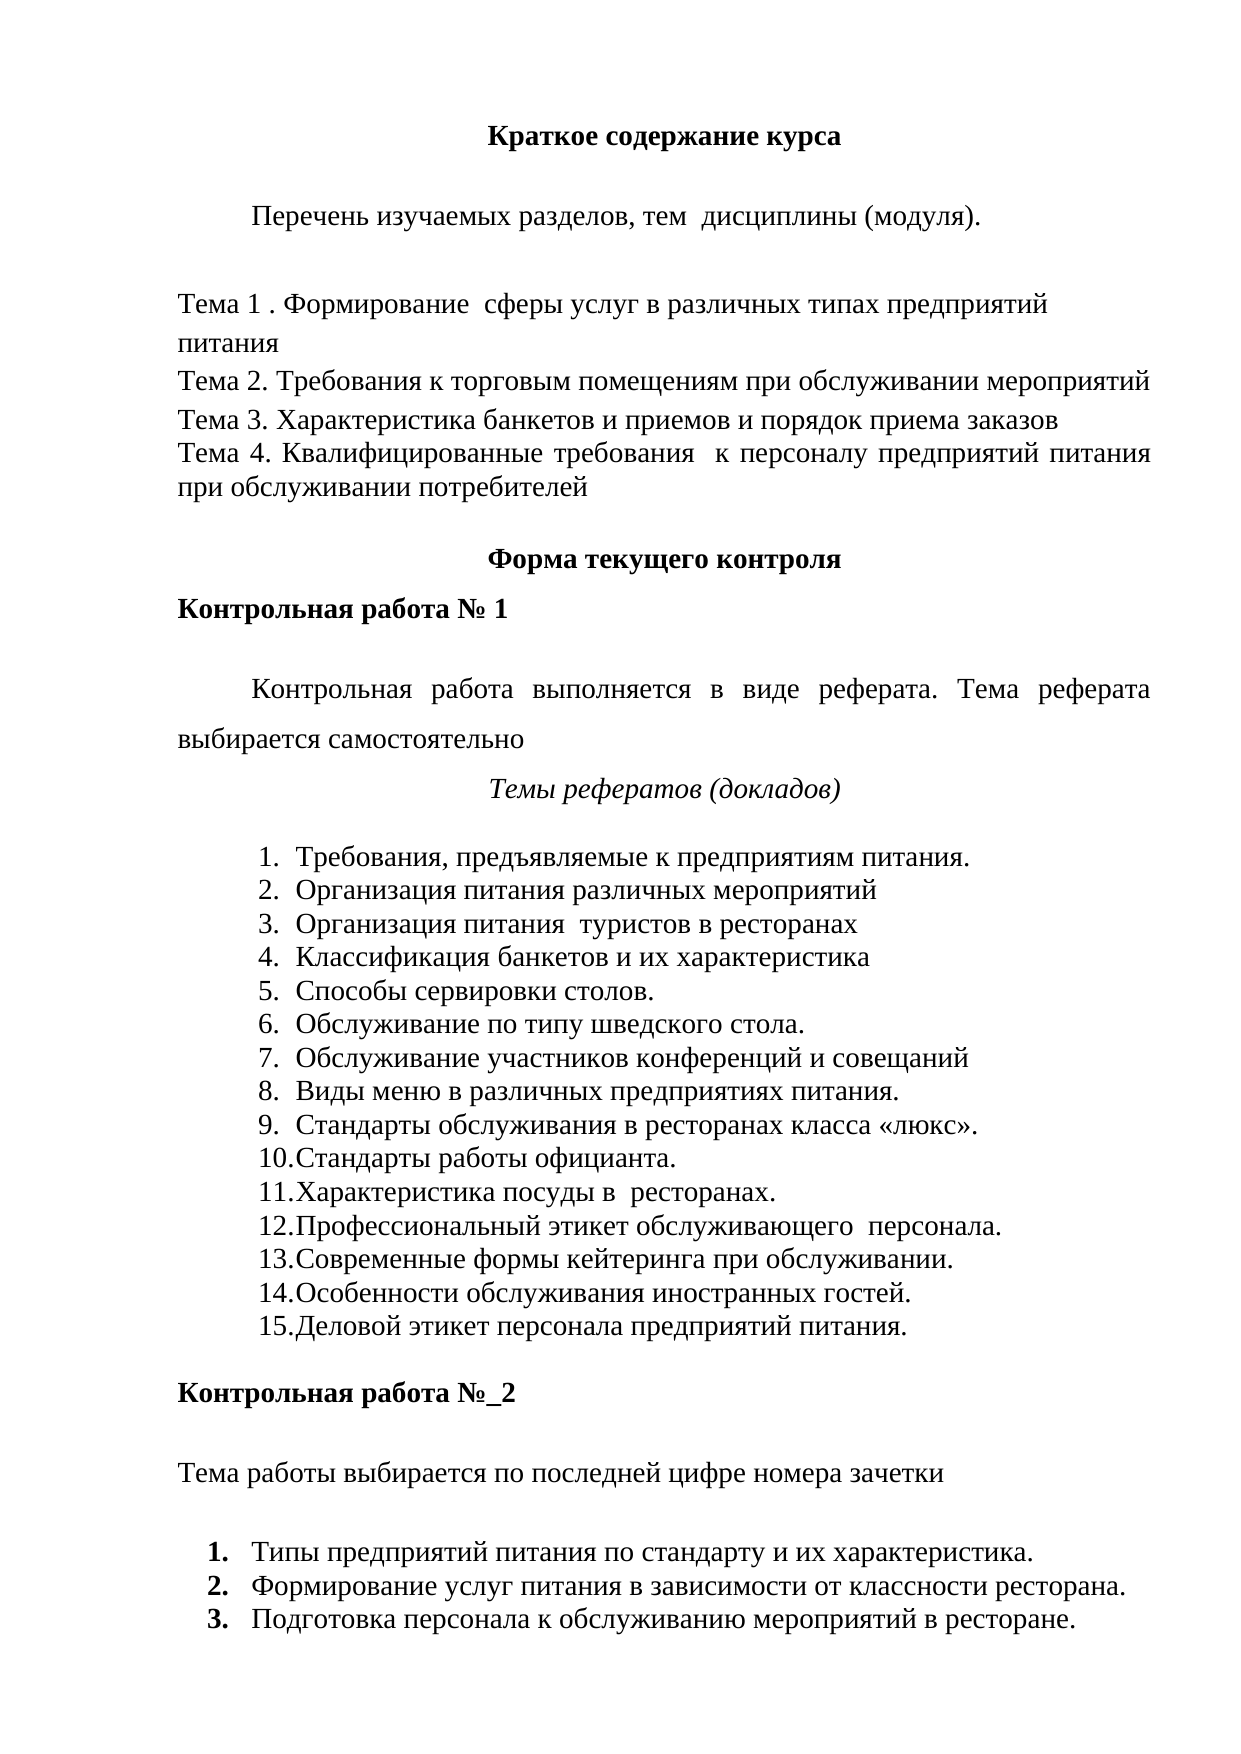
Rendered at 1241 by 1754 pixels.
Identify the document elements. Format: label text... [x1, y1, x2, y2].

list Организация питания различных мероприятий [251, 872, 1152, 906]
text Контрольная работа выполняется в виде реферата. Тема реферата выбирается самостоятельно [177, 671, 1152, 755]
list Стандарты обслуживания в ресторанах класса «люкс». [251, 1107, 1152, 1141]
list Виды меню в различных предприятиях питания. [251, 1073, 1152, 1107]
text Перечень изучаемых разделов, тем дисциплины (модуля). [177, 198, 1152, 231]
list Профессиональный этикет обслуживающего персонала. [251, 1208, 1152, 1241]
list Обслуживание участников конференций и совещаний [251, 1040, 1152, 1073]
text Тема 1 . Формирование сферы услуг в различных типах предприятий питания [177, 286, 1152, 358]
text Форма текущего контроля [177, 541, 1152, 575]
text Темы рефератов (докладов) [177, 772, 1152, 805]
text Контрольная работа № 1 [177, 592, 1152, 625]
list Способы сервировки столов. [251, 973, 1152, 1006]
list Стандарты работы официанта. [251, 1141, 1152, 1174]
text Тема 3. Характеристика банкетов и приемов и порядок приема заказов [177, 402, 1152, 436]
list Типы предприятий питания по стандарту и их характеристика. [207, 1534, 1152, 1568]
list Требования, предъявляемые к предприятиям питания. [251, 839, 1152, 872]
list Формирование услуг питания в зависимости от классности ресторана. [207, 1568, 1152, 1601]
list Обслуживание по типу шведского стола. [251, 1006, 1152, 1040]
list Современные формы кейтеринга при обслуживании. [251, 1241, 1152, 1275]
list Организация питания туристов в ресторанах [251, 906, 1152, 939]
list Деловой этикет персонала предприятий питания. [251, 1308, 1152, 1342]
text Контрольная работа №_2 [177, 1375, 1152, 1409]
text Тема 2. Требования к торговым помещениям при обслуживании мероприятий [177, 363, 1152, 397]
text Тема работы выбирается по последней цифре номера зачетки [177, 1455, 1152, 1488]
text Тема 4. Квалифицированные требования к персоналу предприятий питания при обслуживании потребителей [177, 436, 1152, 503]
list Классификация банкетов и их характеристика [251, 939, 1152, 973]
list Подготовка персонала к обслуживанию мероприятий в ресторане. [207, 1601, 1152, 1635]
list Особенности обслуживания иностранных гостей. [251, 1275, 1152, 1308]
text Краткое содержание курса [177, 118, 1152, 152]
list Характеристика посуды в ресторанах. [251, 1174, 1152, 1208]
